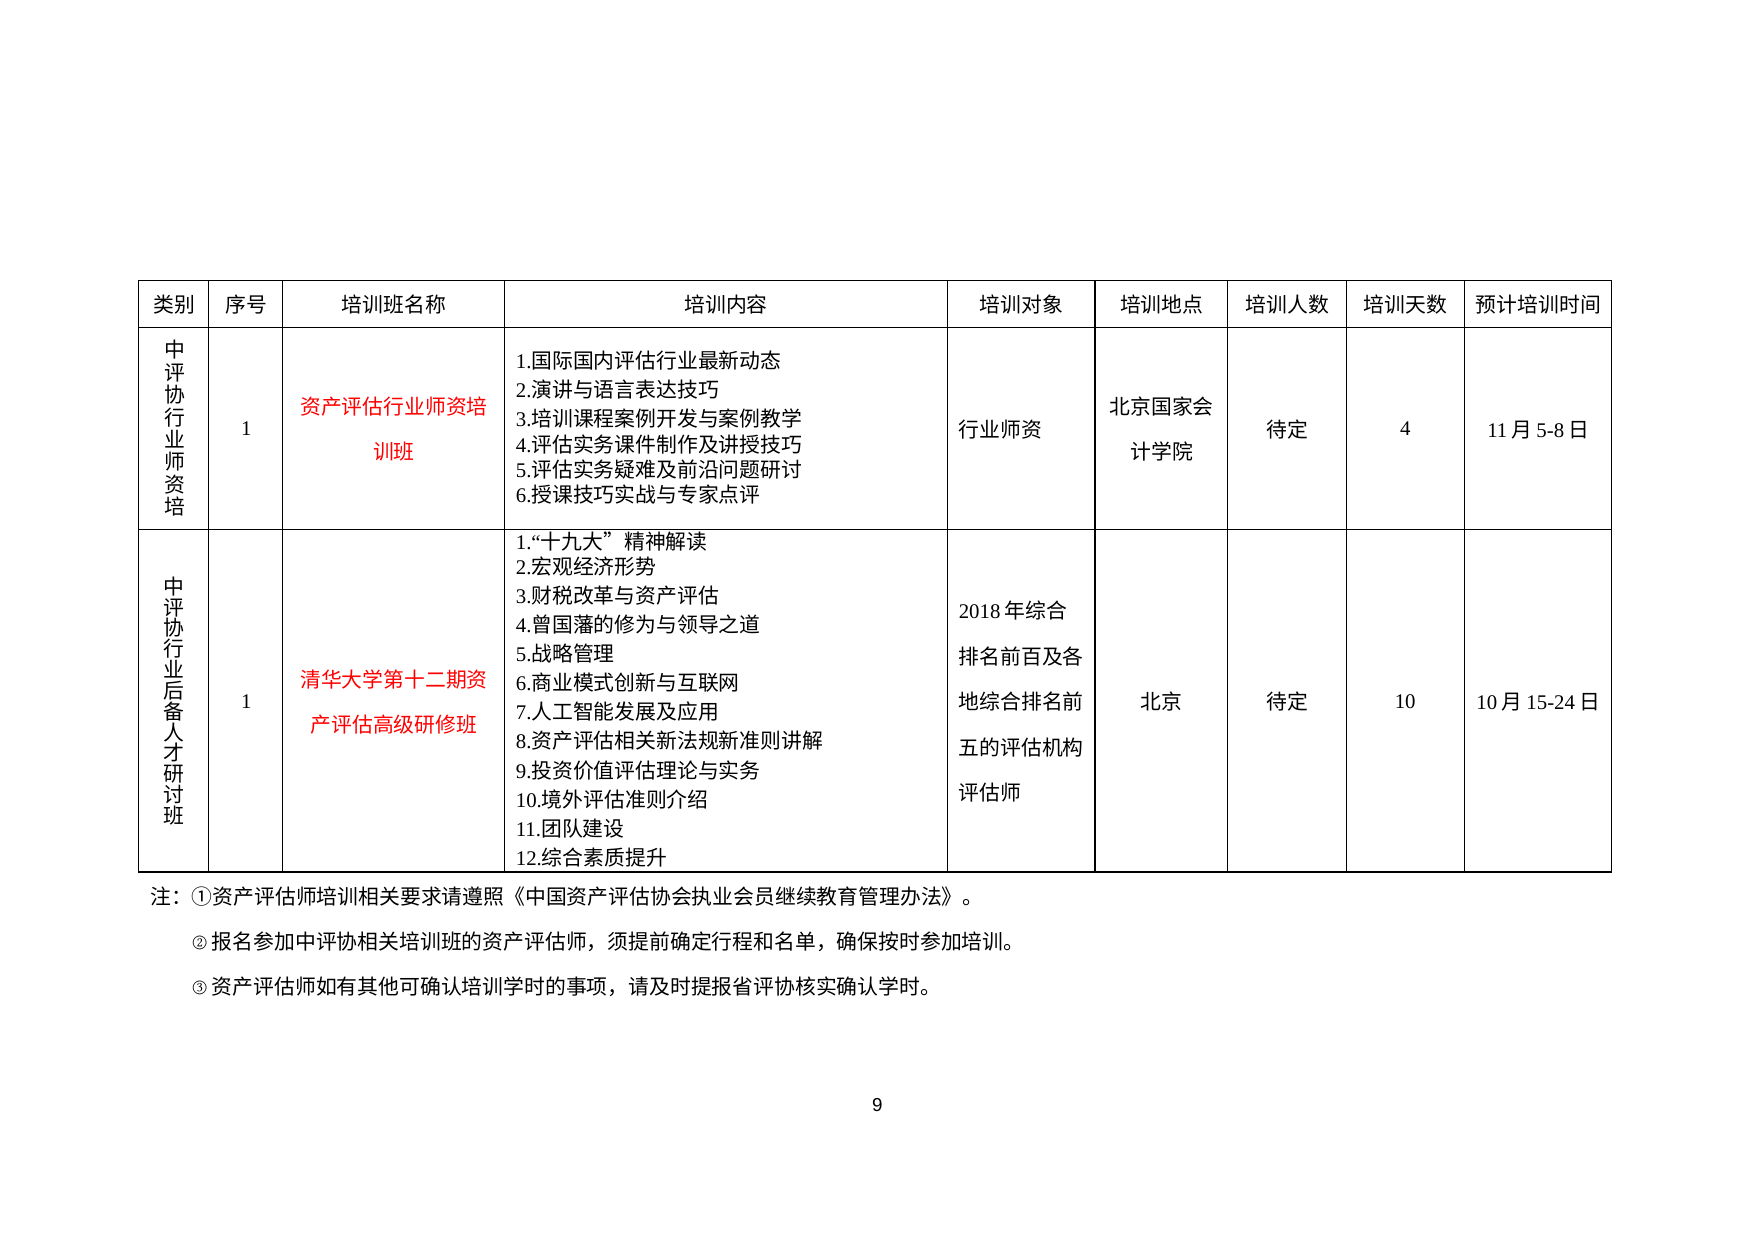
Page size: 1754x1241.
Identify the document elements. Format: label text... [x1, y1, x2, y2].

table_cell 2018年综合排名前百及各地综合排名前五的评估机构评估师 [948, 530, 1094, 871]
table_cell 1.国际国内评估行业最新动态 2.演讲与语言表达技巧 3.培训课程案例开发与案例教学 4.评估实务课件制作及讲授技巧 5.评估实务疑难及前沿问题研讨 6.授课技巧实战与专家点评 [505, 328, 947, 529]
table_header 培训班名称 [283, 281, 504, 327]
table_cell 11月5-8日 [1465, 328, 1611, 529]
text 注：①资产评估师培训相关要求请遵照《中国资产评估协会执业会员继续教育管理办法》。 [150, 873, 1604, 918]
table_cell 清华大学第十二期资产评估高级研修班 [283, 530, 504, 871]
table_header 培训对象 [948, 281, 1094, 327]
table_cell 中评协行业后备人才研讨班 [139, 530, 208, 871]
table_cell 1 [209, 530, 282, 871]
table_header 培训地点 [1096, 281, 1227, 327]
table_header 培训人数 [1228, 281, 1346, 327]
table_cell 北京 [1096, 530, 1227, 871]
table_cell 中评协行业师资培训班 [139, 328, 208, 529]
table_cell 北京国家会计学院 [1096, 328, 1227, 529]
table_header 类别 [139, 281, 208, 327]
table_header 预计培训时间 [1465, 281, 1611, 327]
table_header 序号 [209, 281, 282, 327]
table_cell 待定 [1228, 328, 1346, 529]
table_header 培训天数 [1347, 281, 1464, 327]
text ②报名参加中评协相关培训班的资产评估师，须提前确定行程和名单，确保按时参加培训。 [150, 918, 1604, 963]
table_cell 1 [209, 328, 282, 529]
table_cell 4 [1347, 328, 1464, 529]
table_cell 行业师资 [948, 328, 1094, 529]
table_cell 资产评估行业师资培训班 [283, 328, 504, 529]
table_cell 10 [1347, 530, 1464, 871]
table_cell 待定 [1228, 530, 1346, 871]
table_header 培训内容 [505, 281, 947, 327]
table_cell 1.“十九大”精神解读 2.宏观经济形势 3.财税改革与资产评估 4.曾国藩的修为与领导之道 5.战略管理 6.商业模式创新与互联网 7.人工智能发展及应用 8.资产评估相关新法规新准则讲解 9.投资价值评估理论与实务 10.境外评估准则介绍 11.团队建设 12.综合素质提升 [505, 530, 947, 871]
text ③资产评估师如有其他可确认培训学时的事项，请及时提报省评协核实确认学时。 [150, 963, 1604, 1008]
table_cell 10月15-24日 [1465, 530, 1611, 871]
